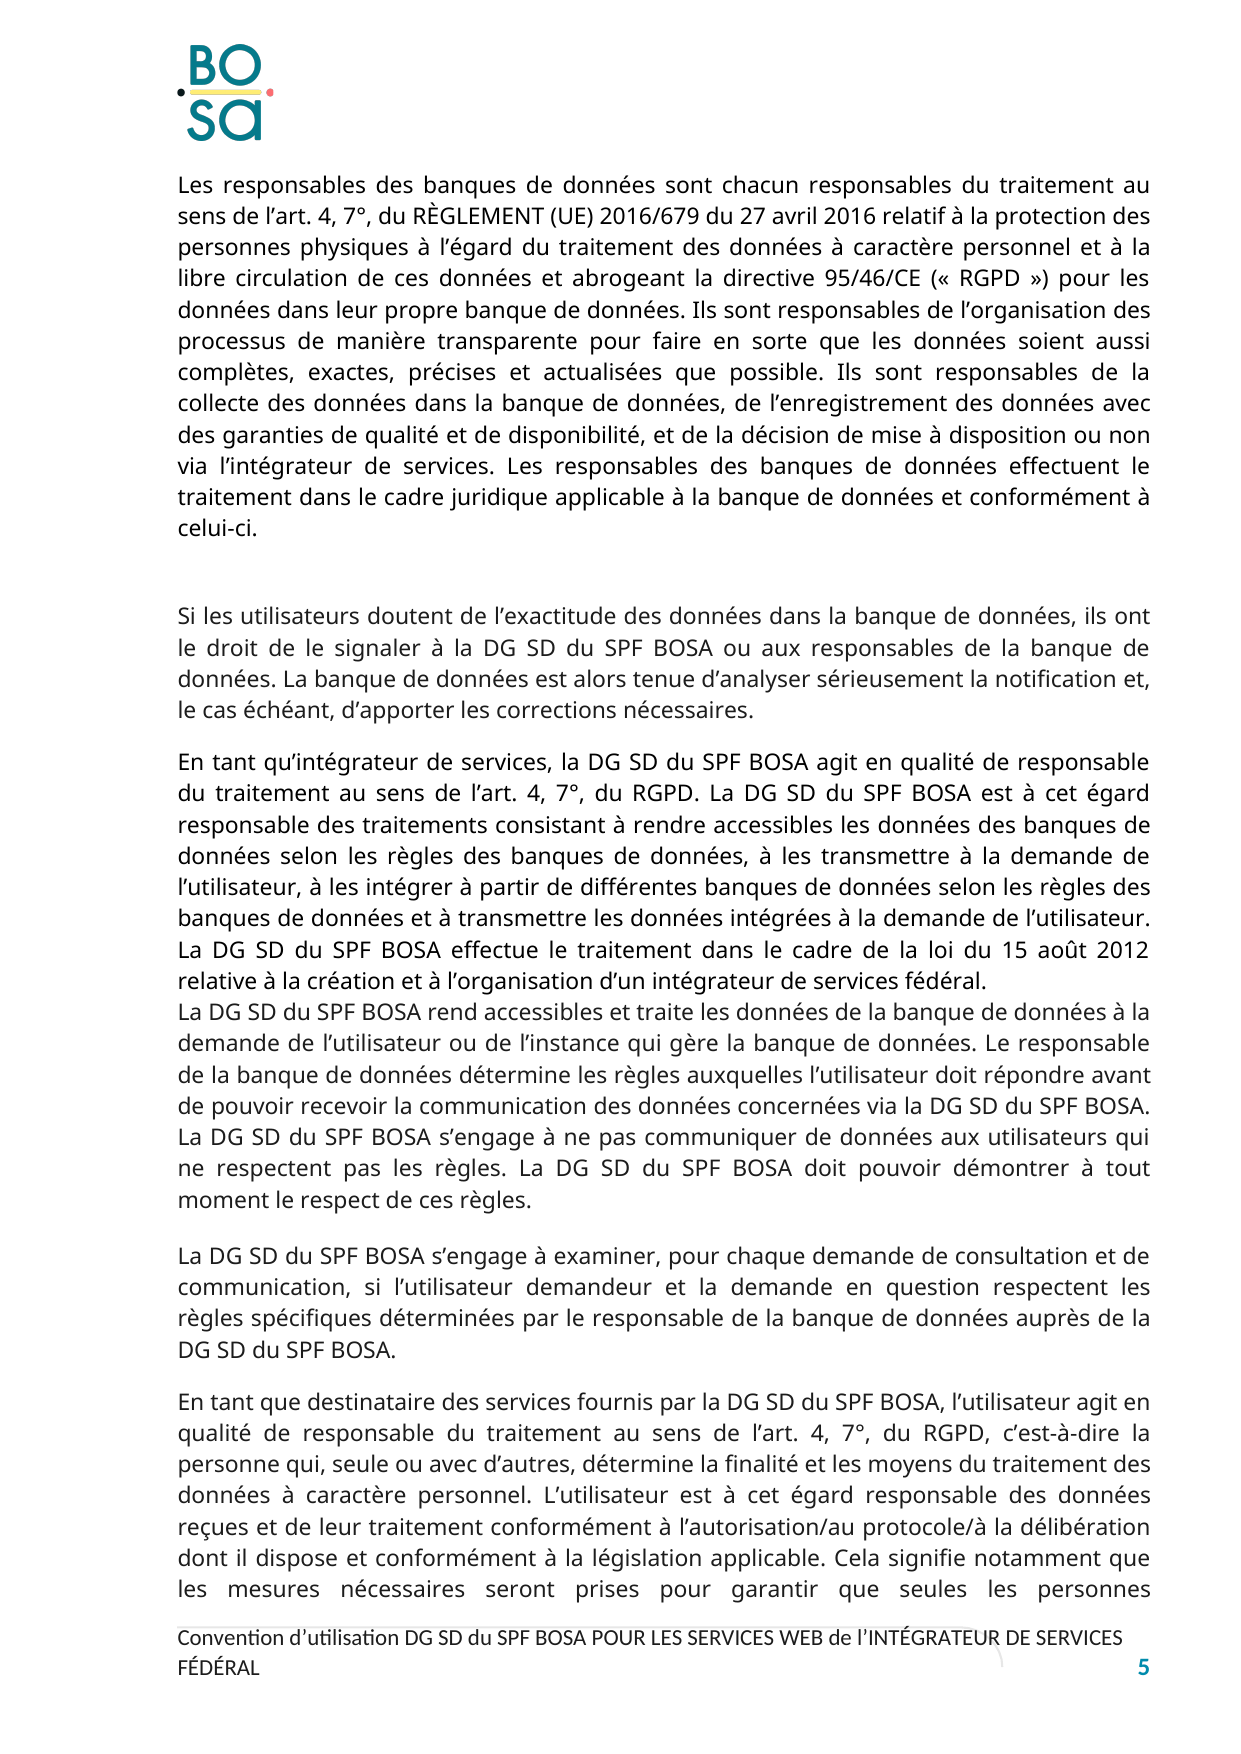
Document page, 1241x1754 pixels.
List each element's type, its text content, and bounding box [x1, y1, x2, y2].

text La DG SD du SPF BOSA rend accessibles et traite les données de la banque de données à la demande de l’utilisateur ou de l’instance qui gère la banque de données. Le responsable de la banque de données détermine les règles auxquelles l’utilisateur doit répondre avant de pouvoir recevoir la communication des données concernées via la DG SD du SPF BOSA. La DG SD du SPF BOSA s’engage à ne pas communiquer de données aux utilisateurs qui ne respectent pas les règles. La DG SD du SPF BOSA doit pouvoir démontrer à tout moment le respect de ces règles. [177, 996, 1152, 1215]
text La DG SD du SPF BOSA s’engage à examiner, pour chaque demande de consultation et de communication, si l’utilisateur demandeur et la demande en question respectent les règles spécifiques déterminées par le responsable de la banque de données auprès de la DG SD du SPF BOSA. [177, 1240, 1152, 1365]
picture [177, 44, 274, 141]
text Si les utilisateurs doutent de l’exactitude des données dans la banque de données, ils ont le droit de le signaler à la DG SD du SPF BOSA ou aux responsables de la banque de données. La banque de données est alors tenue d’analyser sérieusement la notification et, le cas échéant, d’apporter les corrections nécessaires. [177, 600, 1152, 725]
text Les responsables des banques de données sont chacun responsables du traitement au sens de l’art. 4, 7°, du RÈGLEMENT (UE) 2016/679 du 27 avril 2016 relatif à la protection des personnes physiques à l’égard du traitement des données à caractère personnel et à la libre circulation de ces données et abrogeant la directive 95/46/CE (« RGPD ») pour les données dans leur propre banque de données. Ils sont responsables de l’organisation des processus de manière transparente pour faire en sorte que les données soient aussi complètes, exactes, précises et actualisées que possible. Ils sont responsables de la collecte des données dans la banque de données, de l’enregistrement des données avec des garanties de qualité et de disponibilité, et de la décision de mise à disposition ou non via l’intégrateur de services. Les responsables des banques de données effectuent le traitement dans le cadre juridique applicable à la banque de données et conformément à celui-ci. [177, 168, 1152, 543]
text En tant qu’intégrateur de services, la DG SD du SPF BOSA agit en qualité de responsable du traitement au sens de l’art. 4, 7°, du RGPD. La DG SD du SPF BOSA est à cet égard responsable des traitements consistant à rendre accessibles les données des banques de données selon les règles des banques de données, à les transmettre à la demande de l’utilisateur, à les intégrer à partir de différentes banques de données selon les règles des banques de données et à transmettre les données intégrées à la demande de l’utilisateur. La DG SD du SPF BOSA effectue le traitement dans le cadre de la loi du 15 août 2012 relative à la création et à l’organisation d’un intégrateur de services fédéral. [177, 746, 1152, 996]
